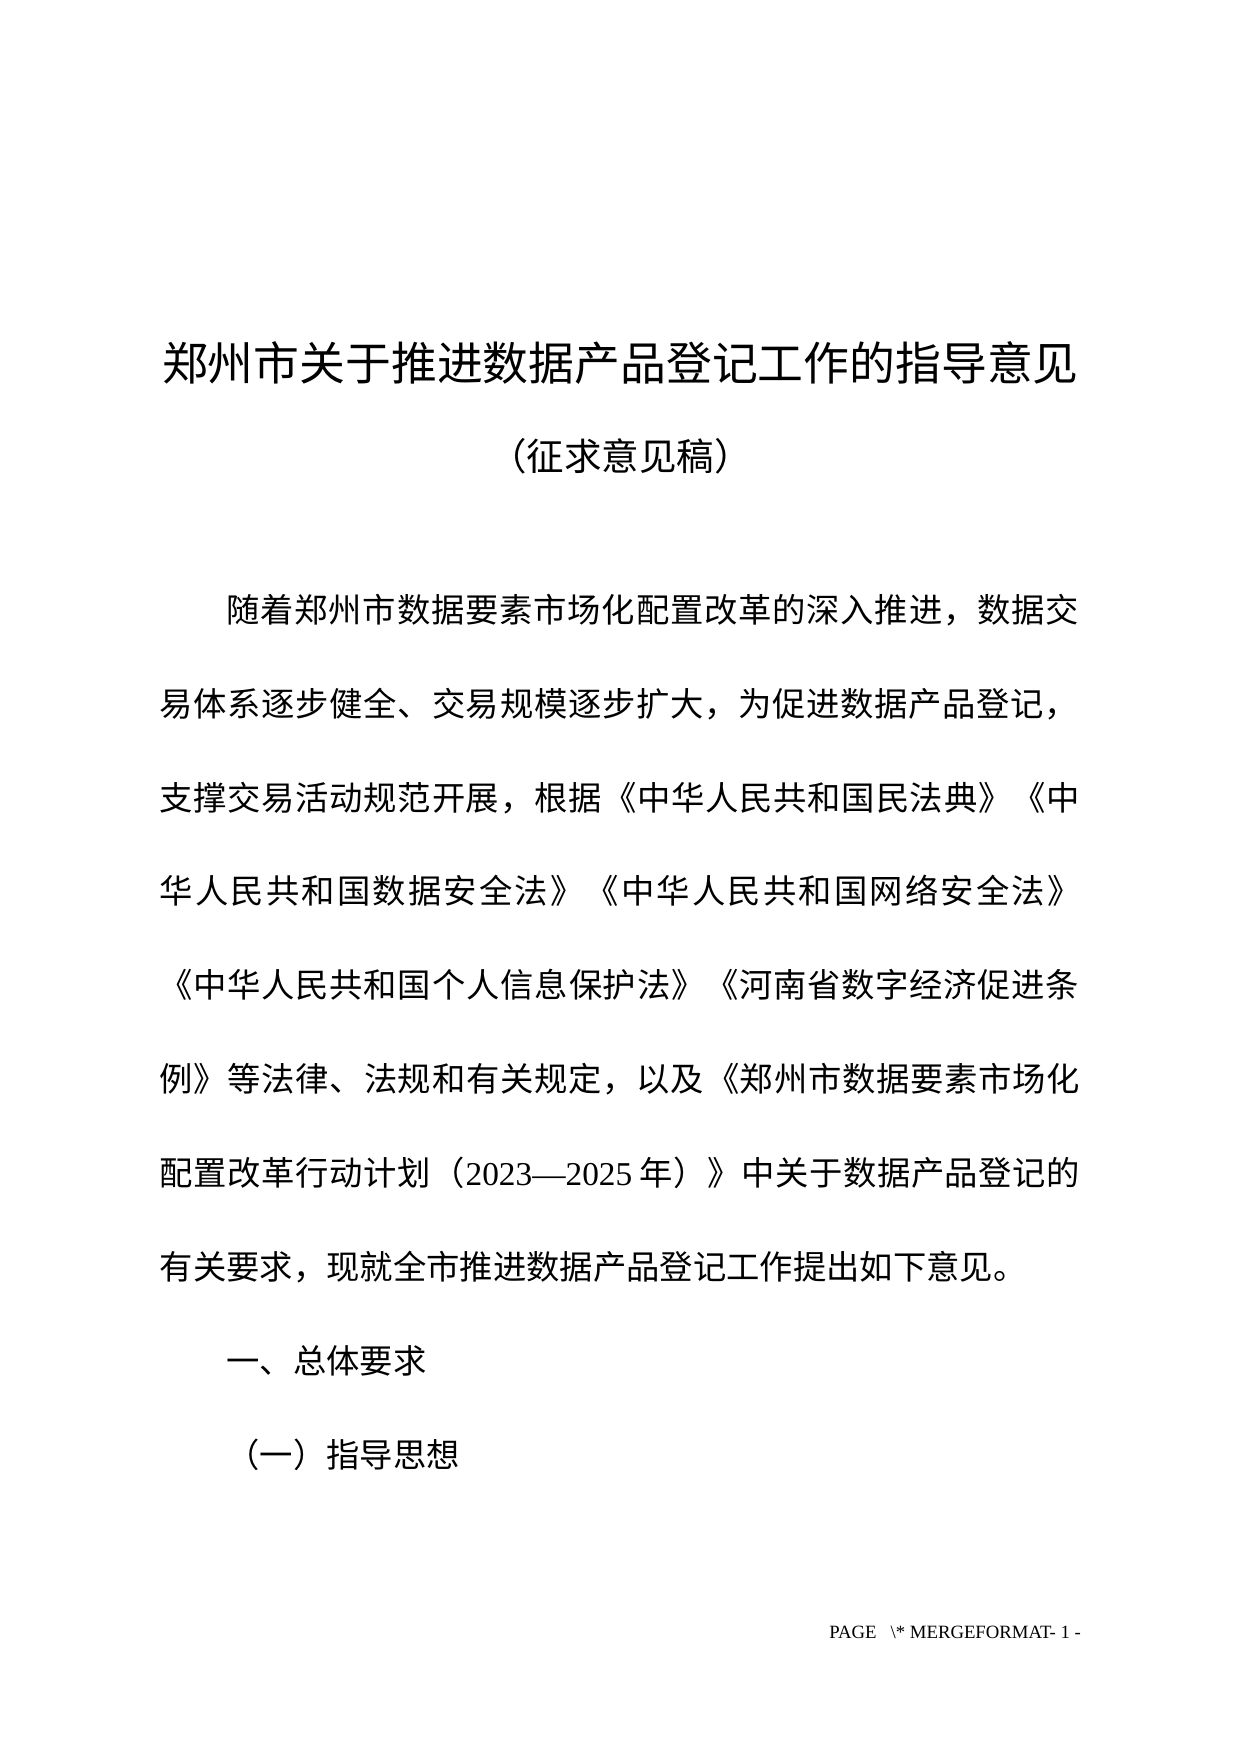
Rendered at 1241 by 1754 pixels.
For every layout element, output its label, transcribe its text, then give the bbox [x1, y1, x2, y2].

text 随着郑州市数据要素市场化配置改革的深入推进，数据交易体系逐步健全、交易规模逐步扩大，为促进数据产品登记，支撑交易活动规范开展，根据《中华人民共和国民法典》《中华人民共和国数据安全法》《中华人民共和国网络安全法》《中华人民共和国个人信息保护法》《河南省数字经济促进条例》等法律、法规和有关规定，以及《郑州市数据要素市场化配置改革行动计划（2023—2025年）》中关于数据产品登记的有关要求，现就全市推进数据产品登记工作提出如下意见。 [159, 561, 1081, 1312]
text 郑州市关于推进数据产品登记工作的指导意见 [159, 313, 1081, 407]
text 一、总体要求 [159, 1312, 1081, 1406]
text （一）指导思想 [159, 1406, 1081, 1500]
text （征求意见稿） [159, 407, 1081, 501]
